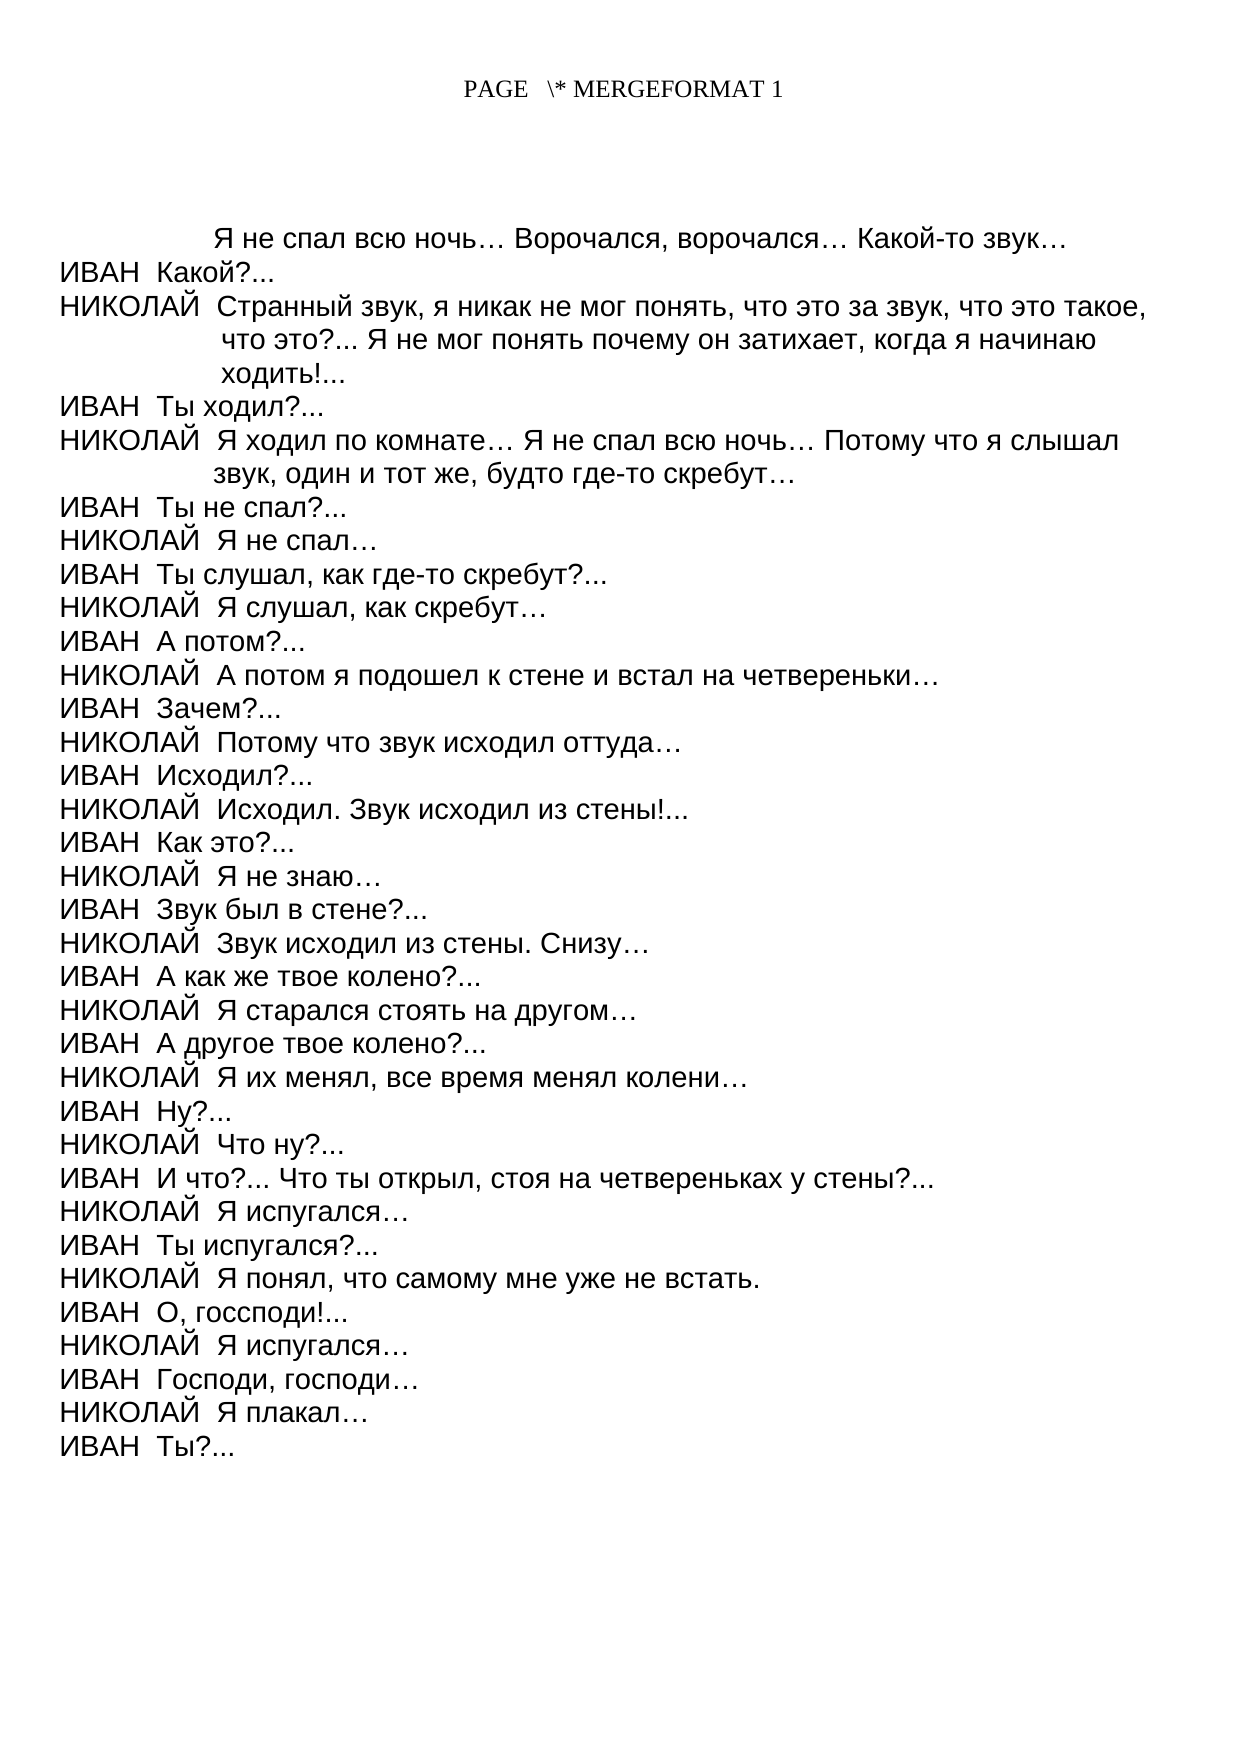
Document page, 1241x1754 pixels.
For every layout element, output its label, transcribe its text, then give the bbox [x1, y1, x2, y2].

text ИВАН О, госсподи!... [59, 1295, 1181, 1328]
text НИКОЛАЙ Что ну?... [59, 1127, 1181, 1161]
text НИКОЛАЙ Я старался стоять на другом… [59, 993, 1181, 1027]
text НИКОЛАЙ Я плакал… [59, 1396, 1181, 1429]
text НИКОЛАЙ Звук исходил из стены. Снизу… [59, 926, 1181, 959]
text ИВАН Ты?... [59, 1429, 1181, 1463]
text НИКОЛАЙ Я понял, что самому мне уже не встать. [59, 1261, 1181, 1295]
text ИВАН А как же твое колено?... [59, 959, 1181, 993]
text НИКОЛАЙ Я испугался… [59, 1328, 1181, 1362]
text ИВАН Как это?... [59, 825, 1181, 859]
text ИВАН Господи, господи… [59, 1362, 1181, 1396]
text НИКОЛАЙ Я не знаю… [59, 859, 1181, 892]
text что это?... Я не мог понять почему он затихает, когда я начинаю [59, 322, 1181, 356]
text НИКОЛАЙ Странный звук, я никак не мог понять, что это за звук, что это такое, [59, 289, 1181, 322]
text звук, один и тот же, будто где-то скребут… [59, 456, 1181, 490]
text НИКОЛАЙ Я не спал… [59, 523, 1181, 557]
text ИВАН Зачем?... [59, 691, 1181, 725]
text НИКОЛАЙ Я испугался… [59, 1194, 1181, 1228]
text НИКОЛАЙ Я их менял, все время менял колени… [59, 1060, 1181, 1094]
text ИВАН Звук был в стене?... [59, 892, 1181, 926]
text ИВАН Ты слушал, как где-то скребут?... [59, 557, 1181, 591]
text НИКОЛАЙ Я слушал, как скребут… [59, 591, 1181, 624]
text ИВАН А потом?... [59, 624, 1181, 658]
text ИВАН И что?... Что ты открыл, стоя на четвереньках у стены?... [59, 1161, 1181, 1194]
text ИВАН Какой?... [59, 255, 1181, 289]
text НИКОЛАЙ Я ходил по комнате… Я не спал всю ночь… Потому что я слышал [59, 423, 1181, 456]
text ИВАН Исходил?... [59, 758, 1181, 792]
text НИКОЛАЙ Исходил. Звук исходил из стены!... [59, 792, 1181, 825]
text ИВАН Ты ходил?... [59, 389, 1181, 423]
text ИВАН А другое твое колено?... [59, 1027, 1181, 1060]
text ИВАН Ты не спал?... [59, 490, 1181, 523]
text ИВАН Ты испугался?... [59, 1228, 1181, 1261]
text ИВАН Ну?... [59, 1094, 1181, 1127]
text Я не спал всю ночь… Ворочался, ворочался… Какой-то звук… [59, 222, 1181, 255]
text НИКОЛАЙ А потом я подошел к стене и встал на четвереньки… [59, 658, 1181, 691]
text НИКОЛАЙ Потому что звук исходил оттуда… [59, 725, 1181, 758]
text ходить!... [59, 356, 1181, 389]
